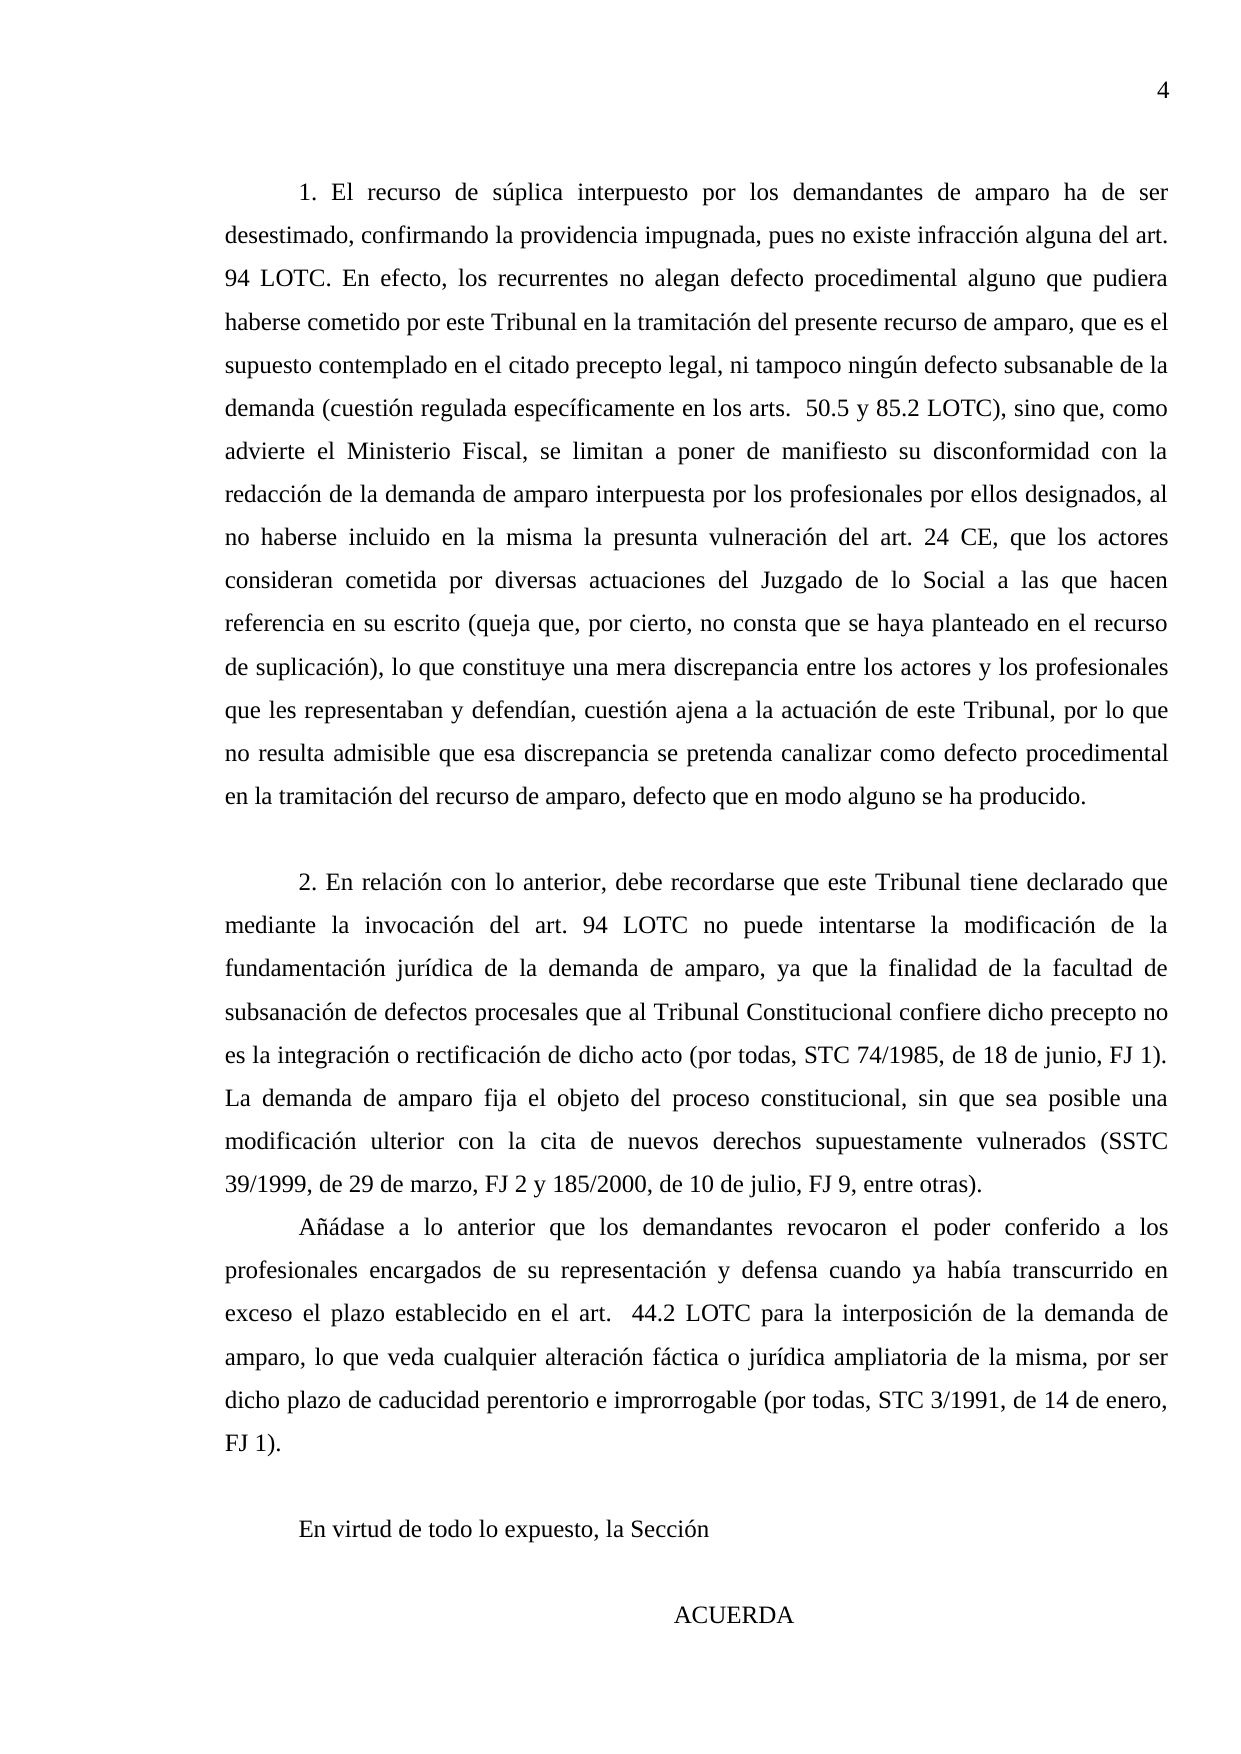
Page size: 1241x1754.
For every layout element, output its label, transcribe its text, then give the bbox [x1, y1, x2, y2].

text ACUERDA [224, 1600, 1169, 1629]
text 2. En relación con lo anterior, debe recordarse que este Tribunal tiene declarado que mediante la invocación del art. 94 LOTC no puede intentarse la modificación de la fundamentación jurídica de la demanda de amparo, ya que la finalidad de la facultad de subsanación de defectos procesales que al Tribunal Constitucional confiere dicho precepto no es la integración o rectificación de dicho acto (por todas, STC 74/1985, de 18 de junio, FJ 1). La demanda de amparo fija el objeto del proceso constitucional, sin que sea posible una modificación ulterior con la cita de nuevos derechos supuestamente vulnerados (SSTC 39/1999, de 29 de marzo, FJ 2 y 185/2000, de 10 de julio, FJ 9, entre otras). [224, 867, 1169, 1198]
text En virtud de todo lo expuesto, la Sección [224, 1514, 1169, 1543]
text Añádase a lo anterior que los demandantes revocaron el poder conferido a los profesionales encargados de su representación y defensa cuando ya había transcurrido en exceso el plazo establecido en el art. 44.2 LOTC para la interposición de la demanda de amparo, lo que veda cualquier alteración fáctica o jurídica ampliatoria de la misma, por ser dicho plazo de caducidad perentorio e improrrogable (por todas, STC 3/1991, de 14 de enero, FJ 1). [224, 1212, 1169, 1457]
text 1. El recurso de súplica interpuesto por los demandantes de amparo ha de ser desestimado, confirmando la providencia impugnada, pues no existe infracción alguna del art. 94 LOTC. En efecto, los recurrentes no alegan defecto procedimental alguno que pudiera haberse cometido por este Tribunal en la tramitación del presente recurso de amparo, que es el supuesto contemplado en el citado precepto legal, ni tampoco ningún defecto subsanable de la demanda (cuestión regulada específicamente en los arts. 50.5 y 85.2 LOTC), sino que, como advierte el Ministerio Fiscal, se limitan a poner de manifiesto su disconformidad con la redacción de la demanda de amparo interpuesta por los profesionales por ellos designados, al no haberse incluido en la misma la presunta vulneración del art. 24 CE, que los actores consideran cometida por diversas actuaciones del Juzgado de lo Social a las que hacen referencia en su escrito (queja que, por cierto, no consta que se haya planteado en el recurso de suplicación), lo que constituye una mera discrepancia entre los actores y los profesionales que les representaban y defendían, cuestión ajena a la actuación de este Tribunal, por lo que no resulta admisible que esa discrepancia se pretenda canalizar como defecto procedimental en la tramitación del recurso de amparo, defecto que en modo alguno se ha producido. [224, 177, 1169, 810]
